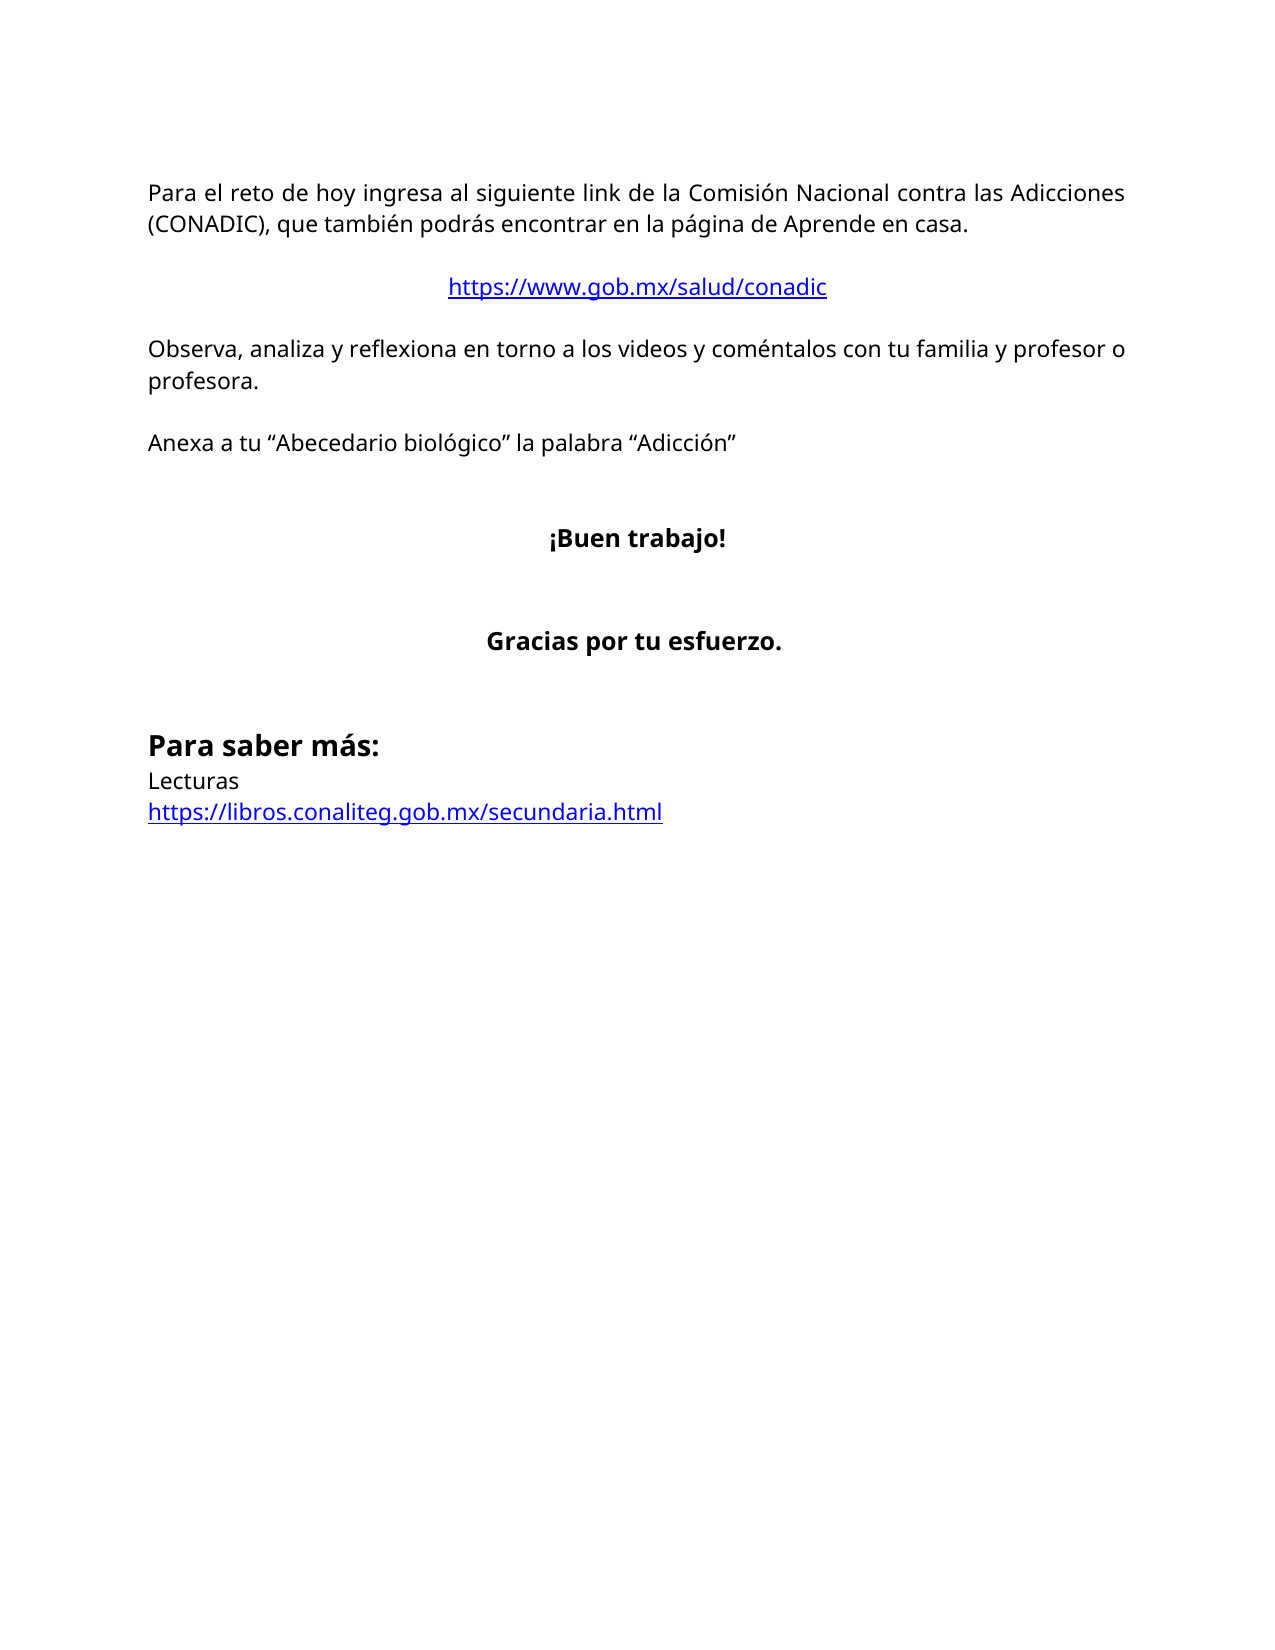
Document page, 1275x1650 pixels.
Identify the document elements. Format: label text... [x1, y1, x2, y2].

text Para saber más: [148, 725, 1127, 765]
text Lecturas [148, 765, 1127, 796]
text Observa, analiza y reflexiona en torno a los videos y coméntalos con tu familia y profesor o profesora. [148, 333, 1127, 396]
text https://www.gob.mx/salud/conadic [148, 271, 1127, 302]
text Anexa a tu “Abecedario biológico” la palabra “Adicción” [148, 427, 1127, 458]
text Gracias por tu esfuerzo. [148, 623, 1127, 657]
text https://libros.conaliteg.gob.mx/secundaria.html [148, 796, 1127, 827]
text ¡Buen trabajo! [148, 521, 1127, 555]
text Para el reto de hoy ingresa al siguiente link de la Comisión Nacional contra las Adicciones (CONADIC), que también podrás encontrar en la página de Aprende en casa. [148, 177, 1127, 240]
